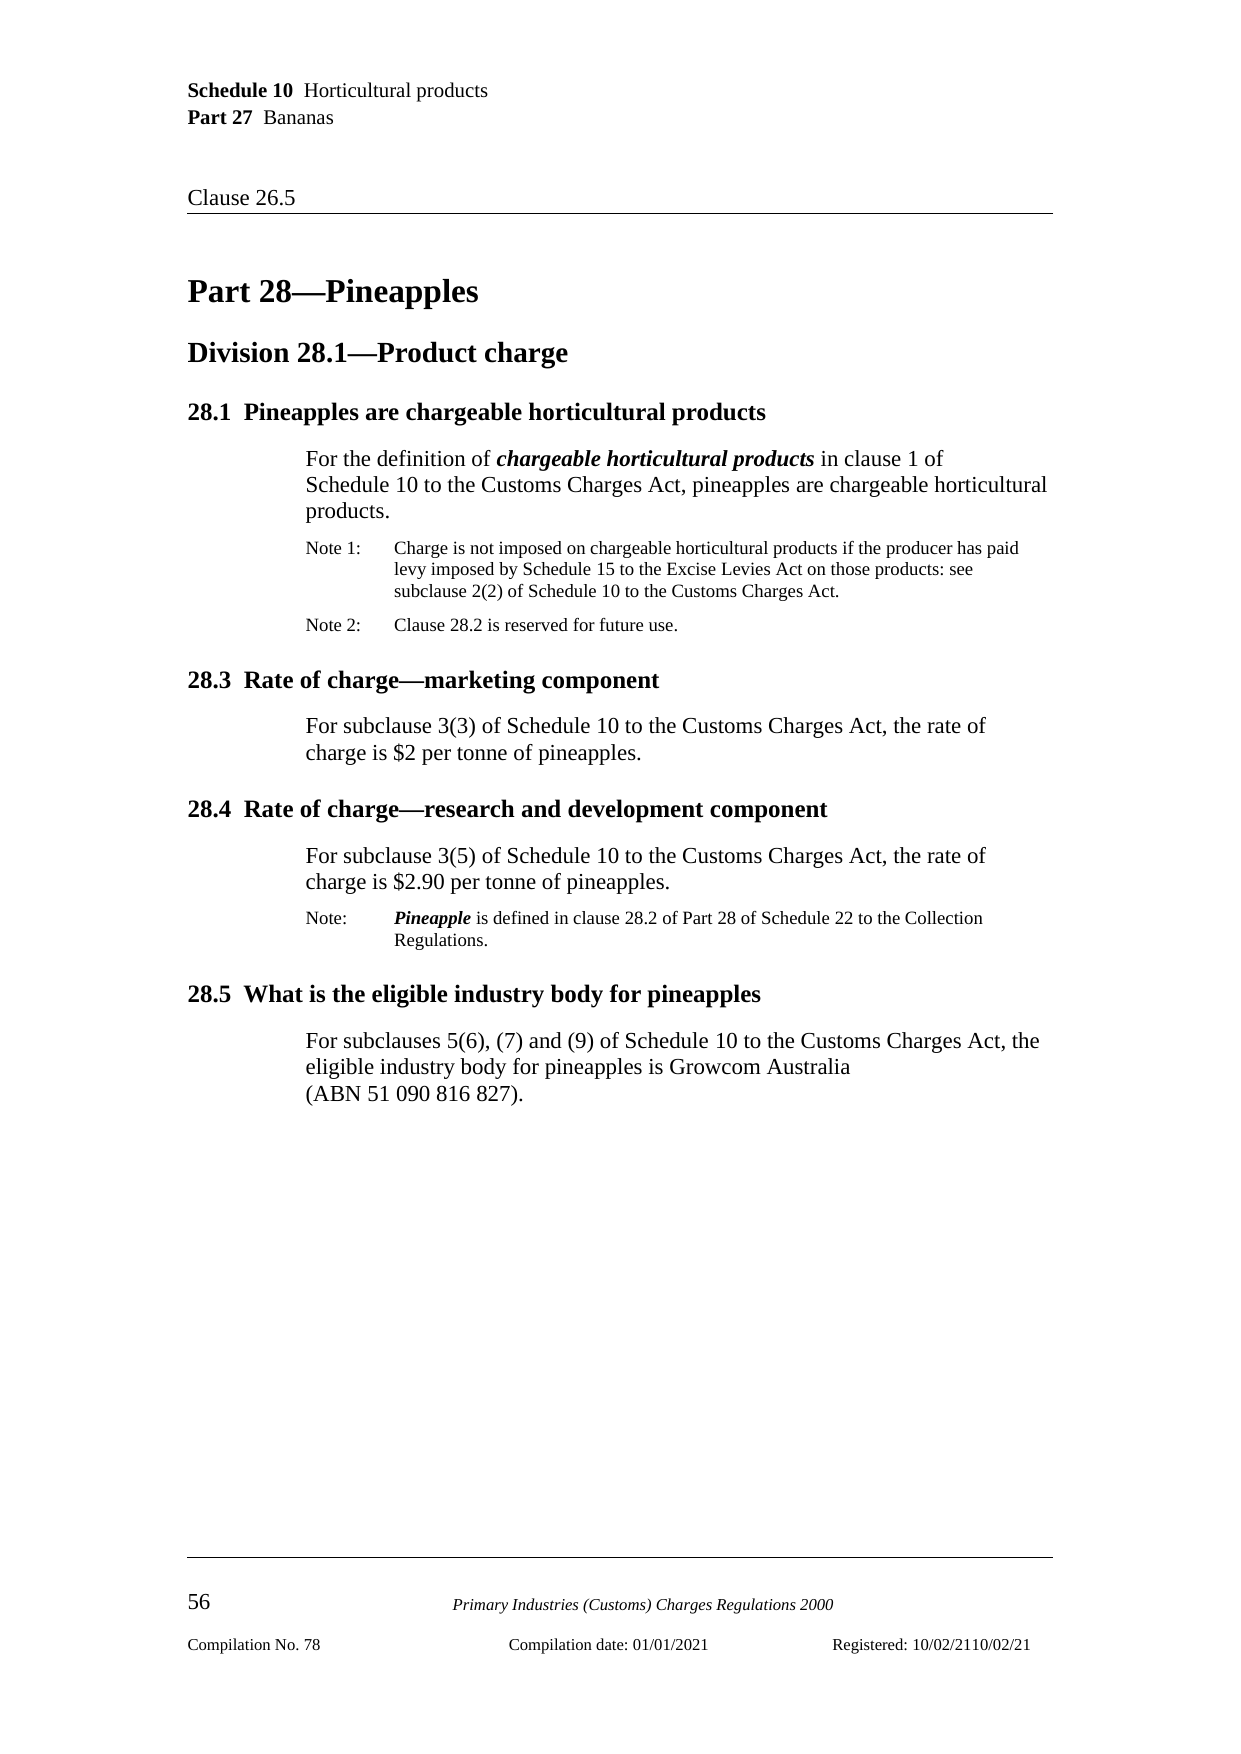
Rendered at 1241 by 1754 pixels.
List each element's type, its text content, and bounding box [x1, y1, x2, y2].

text For subclauses 5(6), (7) and (9) of Schedule 10 to the Customs Charges Act, the eligible industry body for pineapples is Growcom Australia (ABN 51 090 816 827). [187, 1027, 1053, 1106]
text Division 28.1—Product charge [187, 335, 1053, 368]
text 28.3 Rate of charge—marketing component [187, 665, 1053, 693]
text 28.4 Rate of charge—research and development component [187, 794, 1053, 823]
text Part 28—Pineapples [187, 271, 1053, 310]
text 28.1 Pineapples are chargeable horticultural products [187, 397, 1053, 426]
text Note 1: Charge is not imposed on chargeable horticultural products if the producer has paid levy imposed by Schedule 15 to the Excise Levies Act on those products: see subclause 2(2) of Schedule 10 to the Customs Charges Act. [305, 537, 1053, 601]
text Note: Pineapple is defined in clause 28.2 of Part 28 of Schedule 22 to the Collection Regulations. [305, 907, 1053, 950]
text For subclause 3(3) of Schedule 10 to the Customs Charges Act, the rate of charge is $2 per tonne of pineapples. [187, 712, 1053, 765]
text 28.5 What is the eligible industry body for pineapples [187, 979, 1053, 1008]
text For subclause 3(5) of Schedule 10 to the Customs Charges Act, the rate of charge is $2.90 per tonne of pineapples. [187, 842, 1053, 894]
text For the definition of chargeable horticultural products in clause 1 of Schedule 10 to the Customs Charges Act, pineapples are chargeable horticultural products. [187, 445, 1053, 524]
text Note 2: Clause 28.2 is reserved for future use. [305, 614, 1053, 636]
